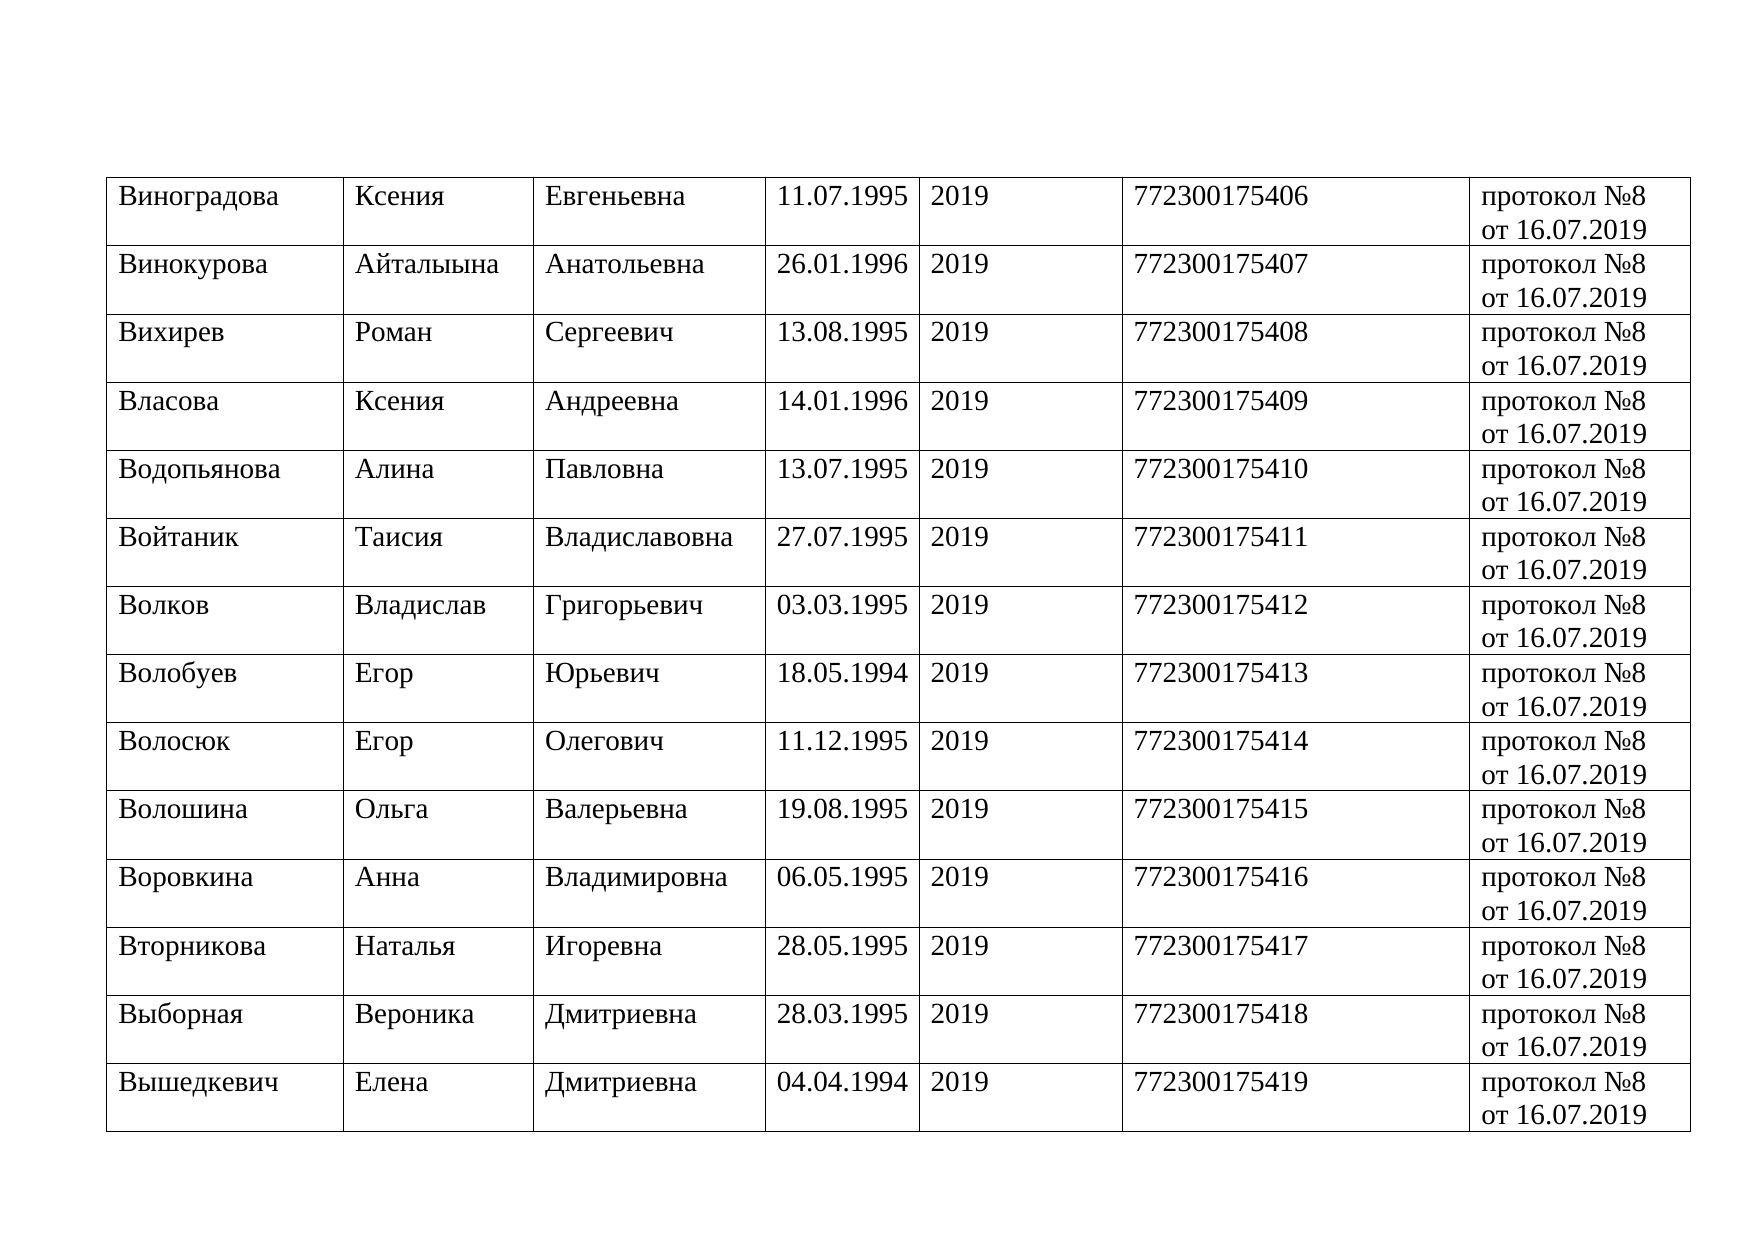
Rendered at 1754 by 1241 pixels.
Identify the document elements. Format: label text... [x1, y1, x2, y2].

table_cell Олегович [534, 723, 765, 790]
table_cell протокол №8 от 16.07.2019 [1470, 996, 1690, 1063]
table_cell 772300175411 [1123, 519, 1469, 586]
table_cell 2019 [920, 246, 1122, 313]
table_cell Егор [344, 723, 533, 790]
table_cell 772300175413 [1123, 655, 1469, 722]
table_cell Таисия [344, 519, 533, 586]
table_cell 2019 [920, 519, 1122, 586]
table_cell Воровкина [107, 860, 343, 927]
table_cell 2019 [920, 655, 1122, 722]
table_cell протокол №8 от 16.07.2019 [1470, 655, 1690, 722]
table_cell Павловна [534, 451, 765, 518]
table_cell Алина [344, 451, 533, 518]
table_cell Ксения [344, 383, 533, 450]
table_cell протокол №8 от 16.07.2019 [1470, 928, 1690, 995]
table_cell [1470, 1064, 1690, 1131]
table_cell Выборная [107, 996, 343, 1063]
table_cell 772300175419 [1123, 1064, 1469, 1131]
table_cell Волошина [107, 791, 343, 858]
table_cell Вышедкевич [107, 1064, 343, 1131]
table_cell 2019 [920, 315, 1122, 382]
table_cell 26.01.1996 [766, 246, 919, 313]
table_cell протокол №8 от 16.07.2019 [1470, 723, 1690, 790]
table_cell Игоревна [534, 928, 765, 995]
table_cell 2019 [920, 383, 1122, 450]
table_cell 04.04.1994 [766, 1064, 919, 1131]
table_cell Анатольевна [534, 246, 765, 313]
table_cell Юрьевич [534, 655, 765, 722]
table_cell 772300175416 [1123, 860, 1469, 927]
table_cell 03.03.1995 [766, 587, 919, 654]
table_cell Владимировна [534, 860, 765, 927]
table_cell Владиславовна [534, 519, 765, 586]
table_cell протокол №8 от 16.07.2019 [1470, 860, 1690, 927]
table_cell протокол №8 от 16.07.2019 [1470, 587, 1690, 654]
table_cell 772300175408 [1123, 315, 1469, 382]
table_cell Власова [107, 383, 343, 450]
table_cell протокол №8 от 16.07.2019 [1470, 791, 1690, 858]
table_cell Ольга [344, 791, 533, 858]
table_cell 2019 [920, 1064, 1122, 1131]
table_cell Наталья [344, 928, 533, 995]
table_cell 772300175417 [1123, 928, 1469, 995]
table_cell протокол №8 от 16.07.2019 [1470, 451, 1690, 518]
table_cell Роман [344, 315, 533, 382]
table_cell 2019 [920, 996, 1122, 1063]
table_cell 2019 [920, 451, 1122, 518]
table_cell Волосюк [107, 723, 343, 790]
table_cell 772300175410 [1123, 451, 1469, 518]
table_cell Вероника [344, 996, 533, 1063]
table_cell Ксения [344, 178, 533, 245]
table_cell Андреевна [534, 383, 765, 450]
table_cell Григорьевич [534, 587, 765, 654]
table_cell 772300175412 [1123, 587, 1469, 654]
table_cell Войтаник [107, 519, 343, 586]
table_cell 13.07.1995 [766, 451, 919, 518]
table_cell Евгеньевна [534, 178, 765, 245]
table_cell 13.08.1995 [766, 315, 919, 382]
table_cell протокол №8 от 16.07.2019 [1470, 246, 1690, 313]
table_cell протокол №8 от 16.07.2019 [1470, 315, 1690, 382]
table_cell 28.03.1995 [766, 996, 919, 1063]
table_cell Волобуев [107, 655, 343, 722]
table_cell 772300175414 [1123, 723, 1469, 790]
table_cell 772300175406 [1123, 178, 1469, 245]
table_cell Елена [344, 1064, 533, 1131]
table_cell 772300175415 [1123, 791, 1469, 858]
table_cell 14.01.1996 [766, 383, 919, 450]
table_cell Владислав [344, 587, 533, 654]
table_cell Анна [344, 860, 533, 927]
table_cell Водопьянова [107, 451, 343, 518]
table_cell 06.05.1995 [766, 860, 919, 927]
table_cell Волков [107, 587, 343, 654]
table_cell 11.07.1995 [766, 178, 919, 245]
table_cell Вторникова [107, 928, 343, 995]
table_cell Виноградова [107, 178, 343, 245]
table_cell Айталыына [344, 246, 533, 313]
table_cell протокол №8 от 16.07.2019 [1470, 519, 1690, 586]
table_cell Дмитриевна [534, 1064, 765, 1131]
table_cell 772300175407 [1123, 246, 1469, 313]
table_cell 2019 [920, 860, 1122, 927]
table_cell 772300175418 [1123, 996, 1469, 1063]
table_cell 11.12.1995 [766, 723, 919, 790]
table_cell Вихирев [107, 315, 343, 382]
table_cell Дмитриевна [534, 996, 765, 1063]
table_cell Сергеевич [534, 315, 765, 382]
table_cell 2019 [920, 178, 1122, 245]
table_cell 28.05.1995 [766, 928, 919, 995]
table_cell 2019 [920, 791, 1122, 858]
table_cell 27.07.1995 [766, 519, 919, 586]
table_cell 2019 [920, 587, 1122, 654]
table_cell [1470, 178, 1690, 245]
table_cell Егор [344, 655, 533, 722]
table_cell 19.08.1995 [766, 791, 919, 858]
table_cell 2019 [920, 928, 1122, 995]
table_cell 2019 [920, 723, 1122, 790]
table_cell Винокурова [107, 246, 343, 313]
table_cell Валерьевна [534, 791, 765, 858]
table_cell 772300175409 [1123, 383, 1469, 450]
table_cell 18.05.1994 [766, 655, 919, 722]
table_cell протокол №8 от 16.07.2019 [1470, 383, 1690, 450]
